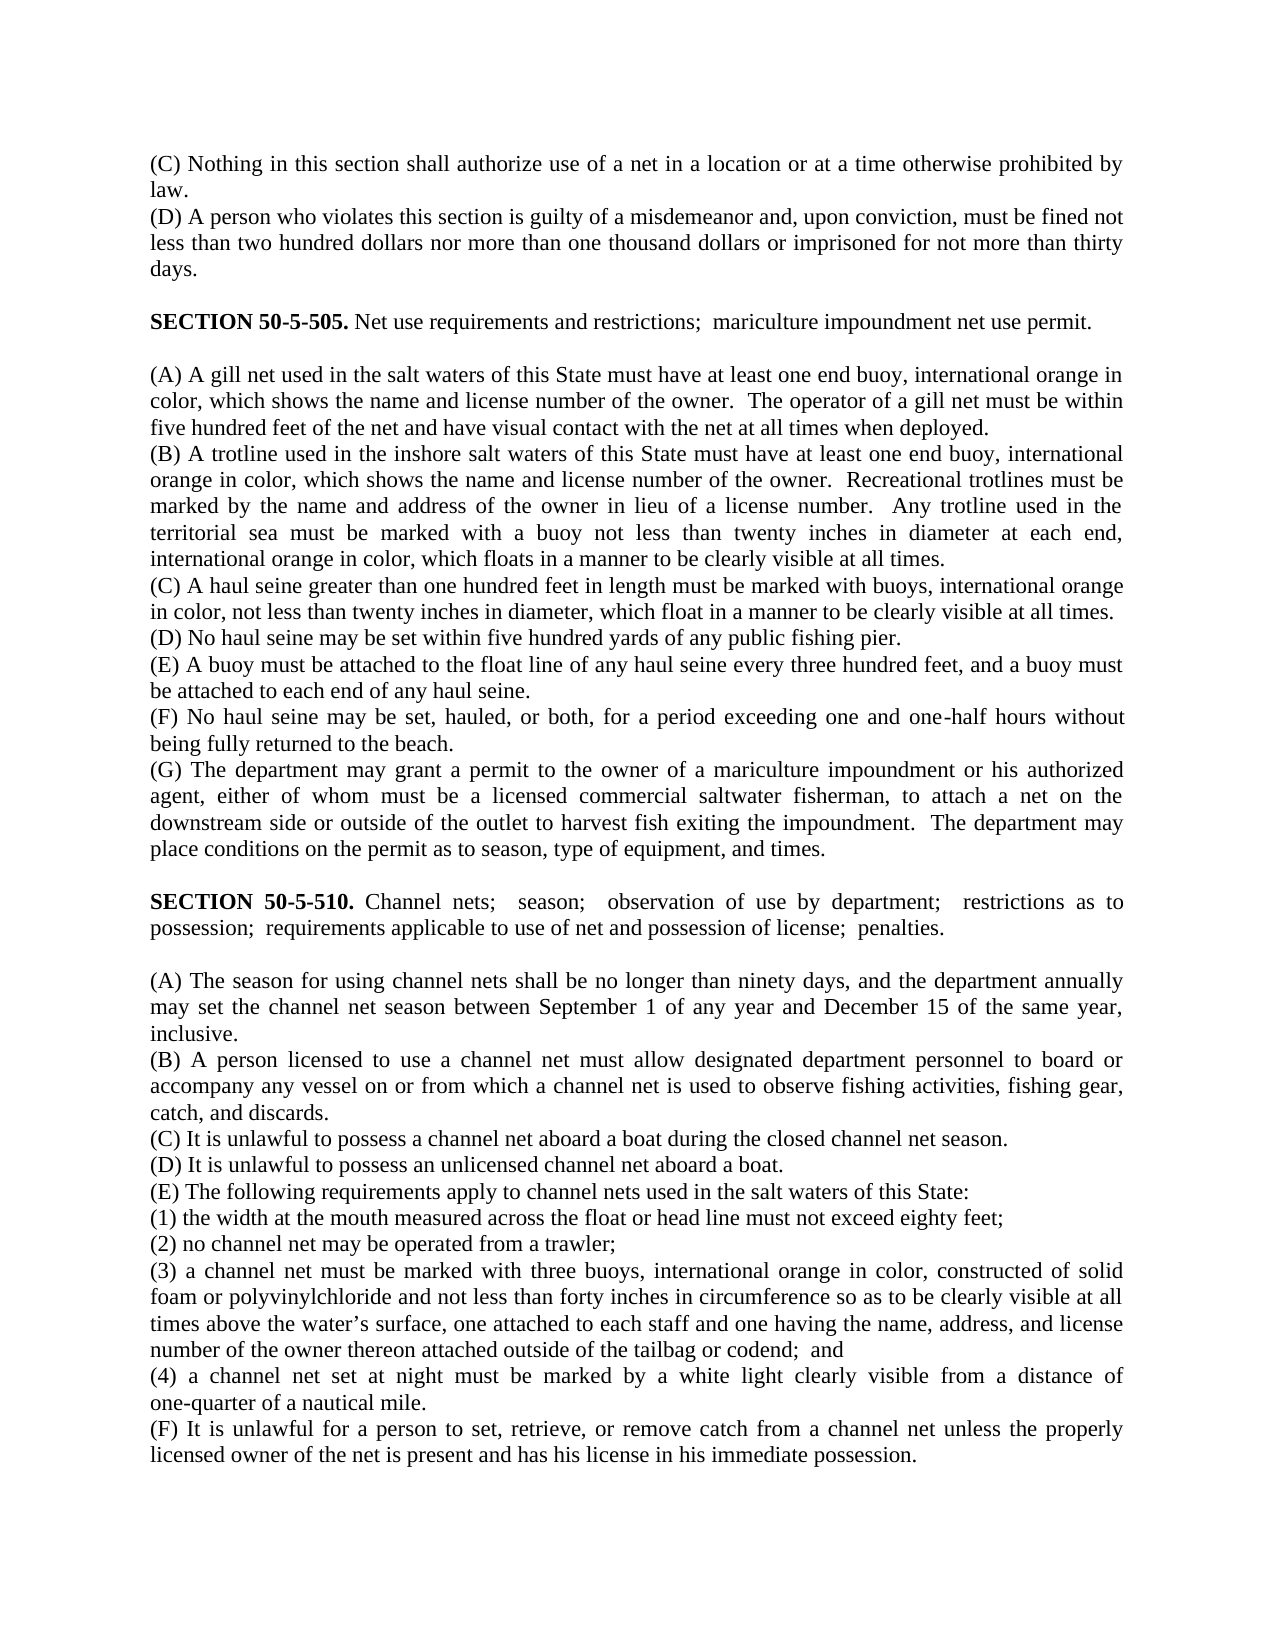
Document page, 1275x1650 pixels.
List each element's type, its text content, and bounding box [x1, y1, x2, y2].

text (4) a channel net set at night must be marked by a white light clearly visible from a distance of one-quarter of a nautical mile. [150, 1362, 1125, 1415]
text SECTION 50-5-510. Channel nets; season; observation of use by department; restrictions as to possession; requirements applicable to use of net and possession of license; penalties. [150, 888, 1125, 941]
text (1) the width at the mouth measured across the float or head line must not exceed eighty feet; [150, 1204, 1125, 1231]
text (D) A person who violates this section is guilty of a misdemeanor and, upon conviction, must be fined not less than two hundred dollars nor more than one thousand dollars or imprisoned for not more than thirty days. [150, 203, 1125, 282]
text (C) It is unlawful to possess a channel net aboard a boat during the closed channel net season. [150, 1125, 1125, 1151]
text SECTION 50-5-505. Net use requirements and restrictions; mariculture impoundment net use permit. [150, 308, 1125, 334]
text (2) no channel net may be operated from a trawler; [150, 1231, 1125, 1257]
text (B) A person licensed to use a channel net must allow designated department personnel to board or accompany any vessel on or from which a channel net is used to observe fishing activities, fishing gear, catch, and discards. [150, 1046, 1125, 1125]
text (C) A haul seine greater than one hundred feet in length must be marked with buoys, international orange in color, not less than twenty inches in diameter, which float in a manner to be clearly visible at all times. [150, 572, 1125, 624]
text (B) A trotline used in the inshore salt waters of this State must have at least one end buoy, international orange in color, which shows the name and license number of the owner. Recreational trotlines must be marked by the name and address of the owner in lieu of a license number. Any trotline used in the territorial sea must be marked with a buoy not less than twenty inches in diameter at each end, international orange in color, which floats in a manner to be clearly visible at all times. [150, 440, 1125, 572]
text (C) Nothing in this section shall authorize use of a net in a location or at a time otherwise prohibited by law. [150, 150, 1125, 203]
text (A) The season for using channel nets shall be no longer than ninety days, and the department annually may set the channel net season between September 1 of any year and December 15 of the same year, inclusive. [150, 967, 1125, 1046]
text (3) a channel net must be marked with three buoys, international orange in color, constructed of solid foam or polyvinylchloride and not less than forty inches in circumference so as to be clearly visible at all times above the water’s surface, one attached to each staff and one having the name, address, and license number of the owner thereon attached outside of the tailbag or codend; and [150, 1257, 1125, 1362]
text (F) No haul seine may be set, hauled, or both, for a period exceeding one and one-half hours without being fully returned to the beach. [150, 703, 1125, 756]
text (E) A buoy must be attached to the float line of any haul seine every three hundred feet, and a buoy must be attached to each end of any haul seine. [150, 651, 1125, 703]
text (A) A gill net used in the salt waters of this State must have at least one end buoy, international orange in color, which shows the name and license number of the owner. The operator of a gill net must be within five hundred feet of the net and have visual contact with the net at all times when deployed. [150, 361, 1125, 440]
text (D) No haul seine may be set within five hundred yards of any public fishing pier. [150, 624, 1125, 651]
text (F) It is unlawful for a person to set, retrieve, or remove catch from a channel net unless the properly licensed owner of the net is present and has his license in his immediate possession. [150, 1415, 1125, 1468]
text (D) It is unlawful to possess an unlicensed channel net aboard a boat. [150, 1151, 1125, 1178]
text (G) The department may grant a permit to the owner of a mariculture impoundment or his authorized agent, either of whom must be a licensed commercial saltwater fisherman, to attach a net on the downstream side or outside of the outlet to harvest fish exiting the impoundment. The department may place conditions on the permit as to season, type of equipment, and times. [150, 756, 1125, 862]
text (E) The following requirements apply to channel nets used in the salt waters of this State: [150, 1178, 1125, 1204]
